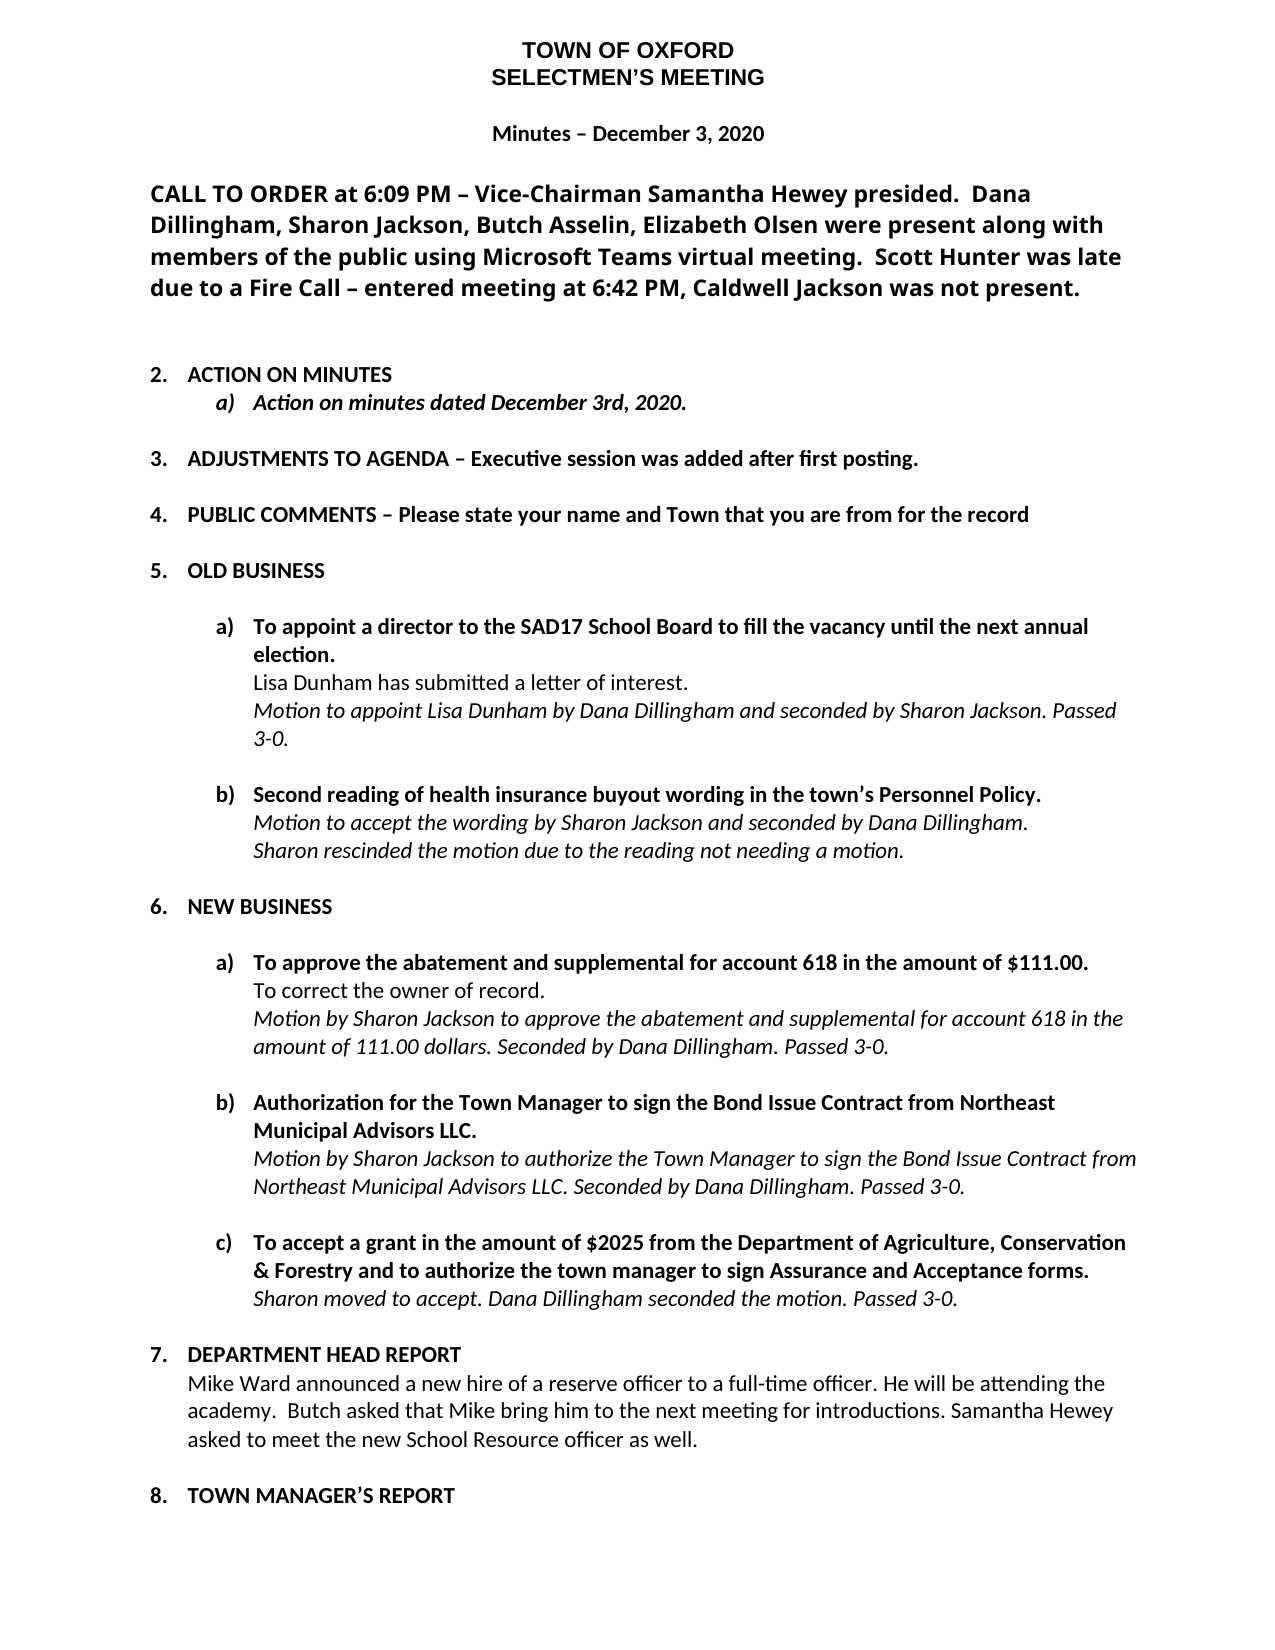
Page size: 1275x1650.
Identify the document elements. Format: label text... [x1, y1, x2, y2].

list OLD BUSINESS [150, 556, 1144, 584]
list Sharon rescinded the motion due to the reading not needing a motion. [253, 836, 1144, 864]
list DEPARTMENT HEAD REPORT [150, 1341, 1144, 1369]
list ADJUSTMENTS TO AGENDA – Executive session was added after first posting. [150, 444, 1144, 472]
list Motion to appoint Lisa Dunham by Dana Dillingham and seconded by Sharon Jackson. Passed 3-0. [253, 696, 1144, 752]
list TOWN MANAGER’S REPORT [150, 1481, 1144, 1509]
text Sharon moved to accept. Dana Dillingham seconded the motion. Passed 3-0. [253, 1284, 1144, 1313]
list To accept a grant in the amount of $2025 from the Department of Agriculture, Conservation & Forestry and to authorize the town manager to sign Assurance and Acceptance forms. [216, 1228, 1144, 1284]
list CALL TO ORDER at 6:09 PM – Vice-Chairman Samantha Hewey presided. Dana Dillingham, Sharon Jackson, Butch Asselin, Elizabeth Olsen were present along with members of the public using Microsoft Teams virtual meeting. Scott Hunter was late due to a Fire Call – entered meeting at 6:42 PM, Caldwell Jackson was not present. [150, 178, 1144, 303]
list To approve the abatement and supplemental for account 618 in the amount of $111.00. [216, 948, 1144, 976]
list Mike Ward announced a new hire of a reserve officer to a full-time officer. He will be attending the academy. Butch asked that Mike bring him to the next meeting for introductions. Samantha Hewey asked to meet the new School Resource officer as well. [187, 1369, 1144, 1453]
list Second reading of health insurance buyout wording in the town’s Personnel Policy. [216, 780, 1144, 808]
text Motion by Sharon Jackson to approve the abatement and supplemental for account 618 in the amount of 111.00 dollars. Seconded by Dana Dillingham. Passed 3-0. [253, 1004, 1144, 1060]
list Action on minutes dated December 3rd, 2020. [216, 388, 994, 416]
list Authorization for the Town Manager to sign the Bond Issue Contract from Northeast Municipal Advisors LLC. [216, 1088, 1144, 1144]
list NEW BUSINESS [150, 892, 1144, 920]
list ACTION ON MINUTES [150, 360, 1144, 388]
list PUBLIC COMMENTS – Please state your name and Town that you are from for the record [150, 500, 1144, 528]
list To appoint a director to the SAD17 School Board to fill the vacancy until the next annual election. [216, 612, 1144, 668]
list Motion to accept the wording by Sharon Jackson and seconded by Dana Dillingham. [253, 808, 1144, 836]
text Motion by Sharon Jackson to authorize the Town Manager to sign the Bond Issue Contract from Northeast Municipal Advisors LLC. Seconded by Dana Dillingham. Passed 3-0. [253, 1144, 1144, 1201]
text To correct the owner of record. [253, 976, 1144, 1004]
list Lisa Dunham has submitted a letter of interest. [253, 668, 1144, 696]
text Minutes – December 3, 2020 [262, 119, 994, 147]
